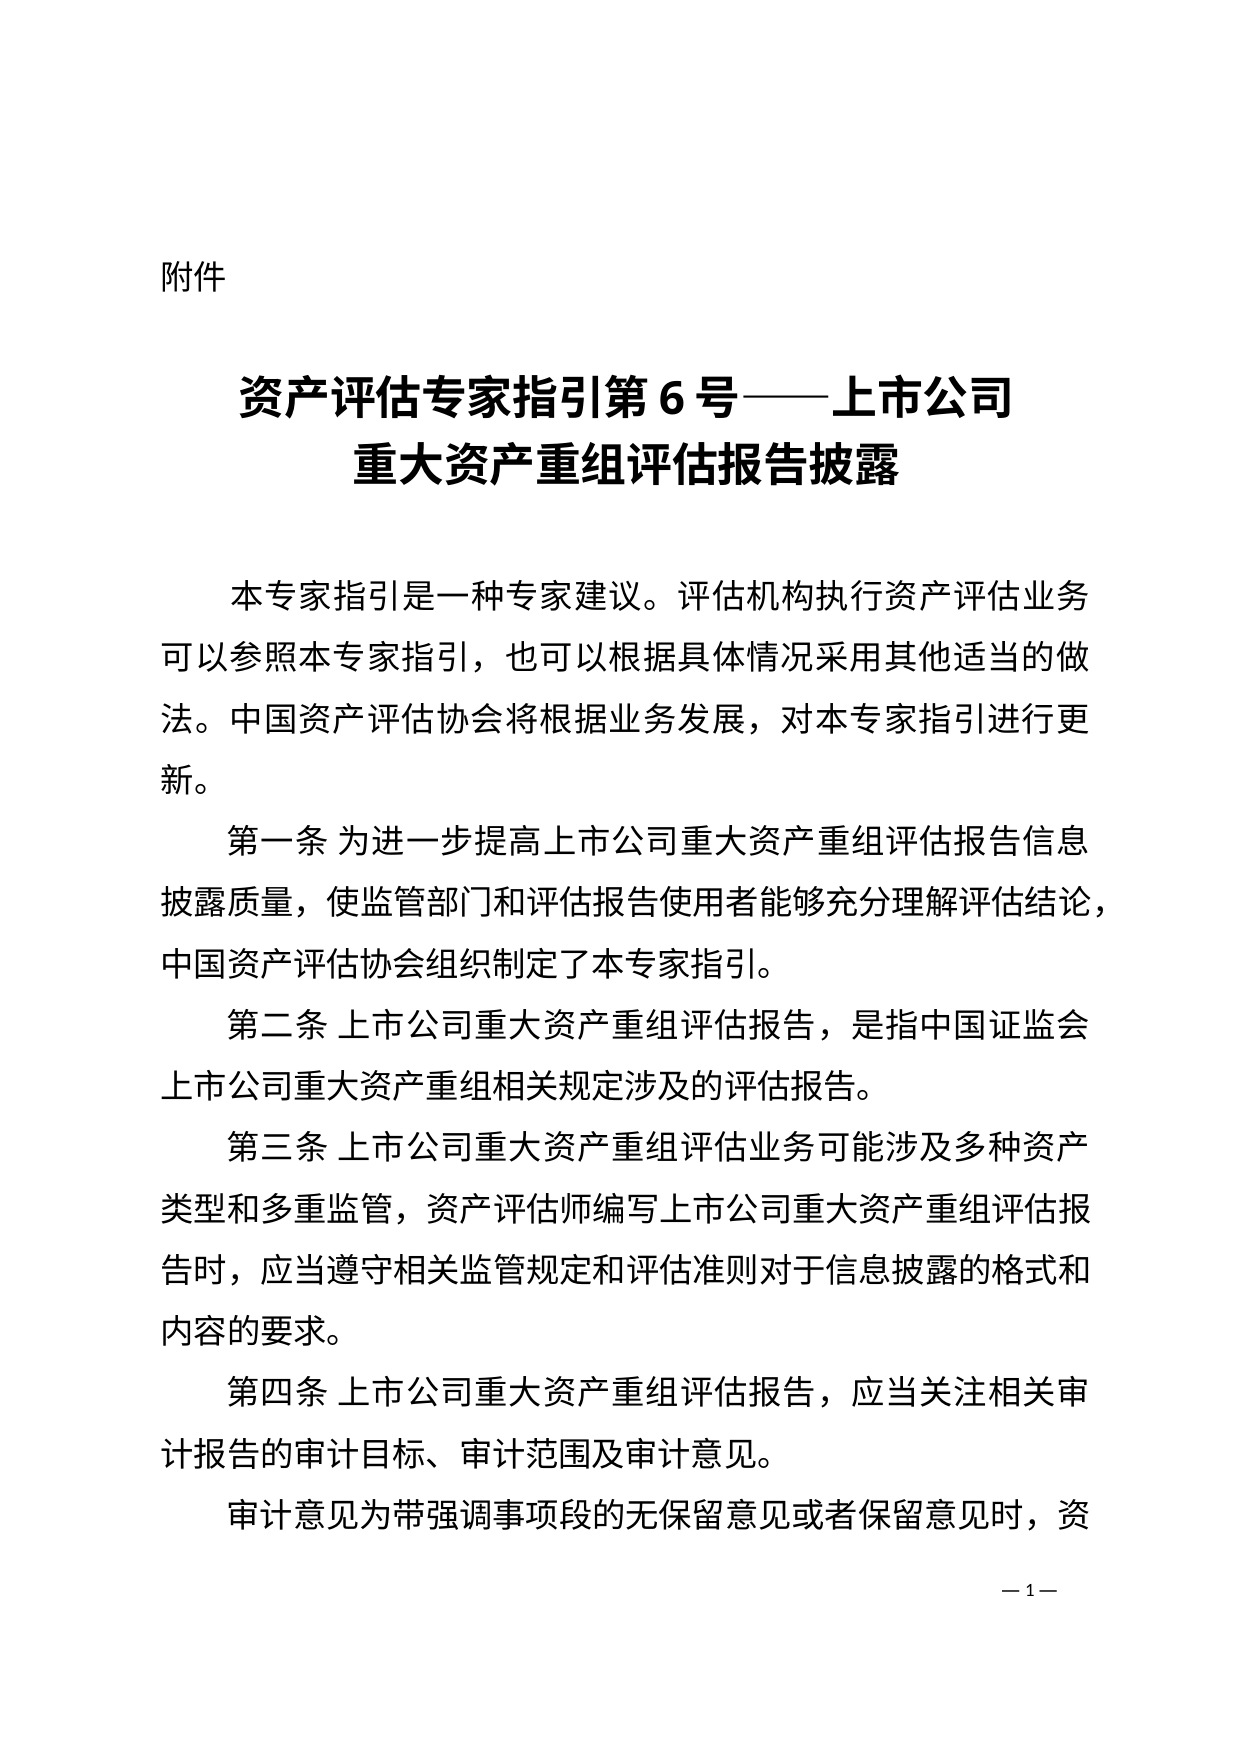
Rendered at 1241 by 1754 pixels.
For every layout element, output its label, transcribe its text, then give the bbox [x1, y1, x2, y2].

text 资产评估专家指引第6号——上市公司 [161, 362, 1092, 428]
text 附件 [161, 238, 1092, 299]
text 重大资产重组评估报告披露 [161, 428, 1092, 494]
text 第三条 上市公司重大资产重组评估业务可能涉及多种资产类型和多重监管，资产评估师编写上市公司重大资产重组评估报告时，应当遵守相关监管规定和评估准则对于信息披露的格式和内容的要求。 [161, 1108, 1092, 1353]
text 本专家指引是一种专家建议。评估机构执行资产评估业务，可以参照本专家指引，也可以根据具体情况采用其他适当的做法。中国资产评估协会将根据业务发展，对本专家指引进行更新。 [161, 557, 1092, 802]
text 第二条 上市公司重大资产重组评估报告，是指中国证监会上市公司重大资产重组相关规定涉及的评估报告。 [161, 986, 1092, 1108]
text 第一条 为进一步提高上市公司重大资产重组评估报告信息披露质量，使监管部门和评估报告使用者能够充分理解评估结论，中国资产评估协会组织制定了本专家指引。 [161, 802, 1092, 986]
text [161, 1476, 1092, 1537]
text 第四条 上市公司重大资产重组评估报告，应当关注相关审计报告的审计目标、审计范围及审计意见。 [161, 1353, 1092, 1476]
